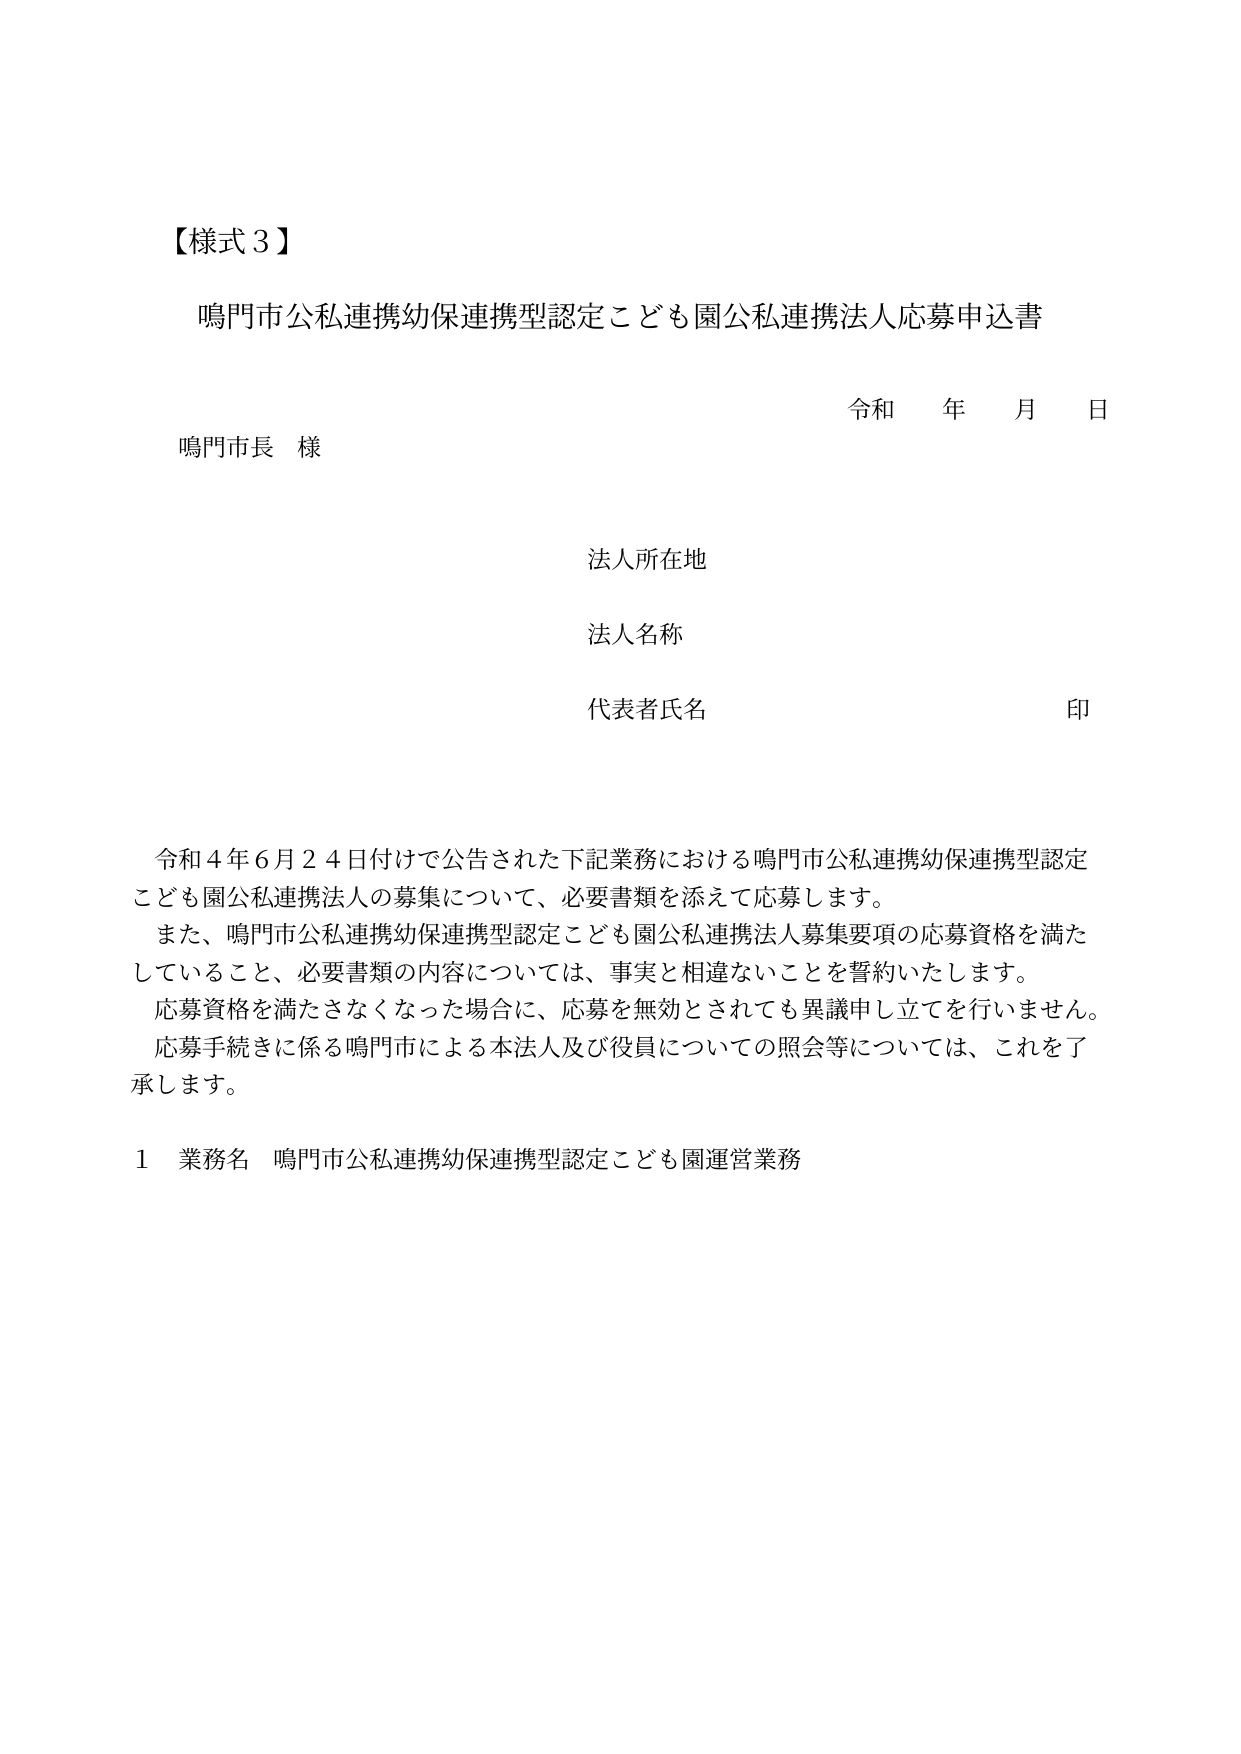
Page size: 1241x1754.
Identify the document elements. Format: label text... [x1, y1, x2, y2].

text 鳴門市公私連携幼保連携型認定こども園公私連携法人応募申込書 [130, 277, 1110, 352]
text 令和 年 月 日 [130, 389, 1110, 427]
text 代表者氏名 印 [130, 689, 1110, 727]
text 応募資格を満たさなくなった場合に、応募を無効とされても異議申し立てを行いません。 [130, 989, 1110, 1027]
text 応募手続きに係る鳴門市による本法人及び役員についての照会等については、これを了承します。 [130, 1027, 1110, 1102]
text １ 業務名 鳴門市公私連携幼保連携型認定こども園運営業務 [130, 1139, 1110, 1177]
text 令和４年６月２４日付けで公告された下記業務における鳴門市公私連携幼保連携型認定こども園公私連携法人の募集について、必要書類を添えて応募します。 [130, 839, 1110, 914]
text 法人所在地 [130, 539, 1110, 577]
text 鳴門市長 様 [130, 427, 1110, 464]
text 【様式３】 [130, 202, 1110, 277]
text また、鳴門市公私連携幼保連携型認定こども園公私連携法人募集要項の応募資格を満たしていること、必要書類の内容については、事実と相違ないことを誓約いたします。 [130, 914, 1110, 989]
text 法人名称 [130, 614, 1110, 652]
